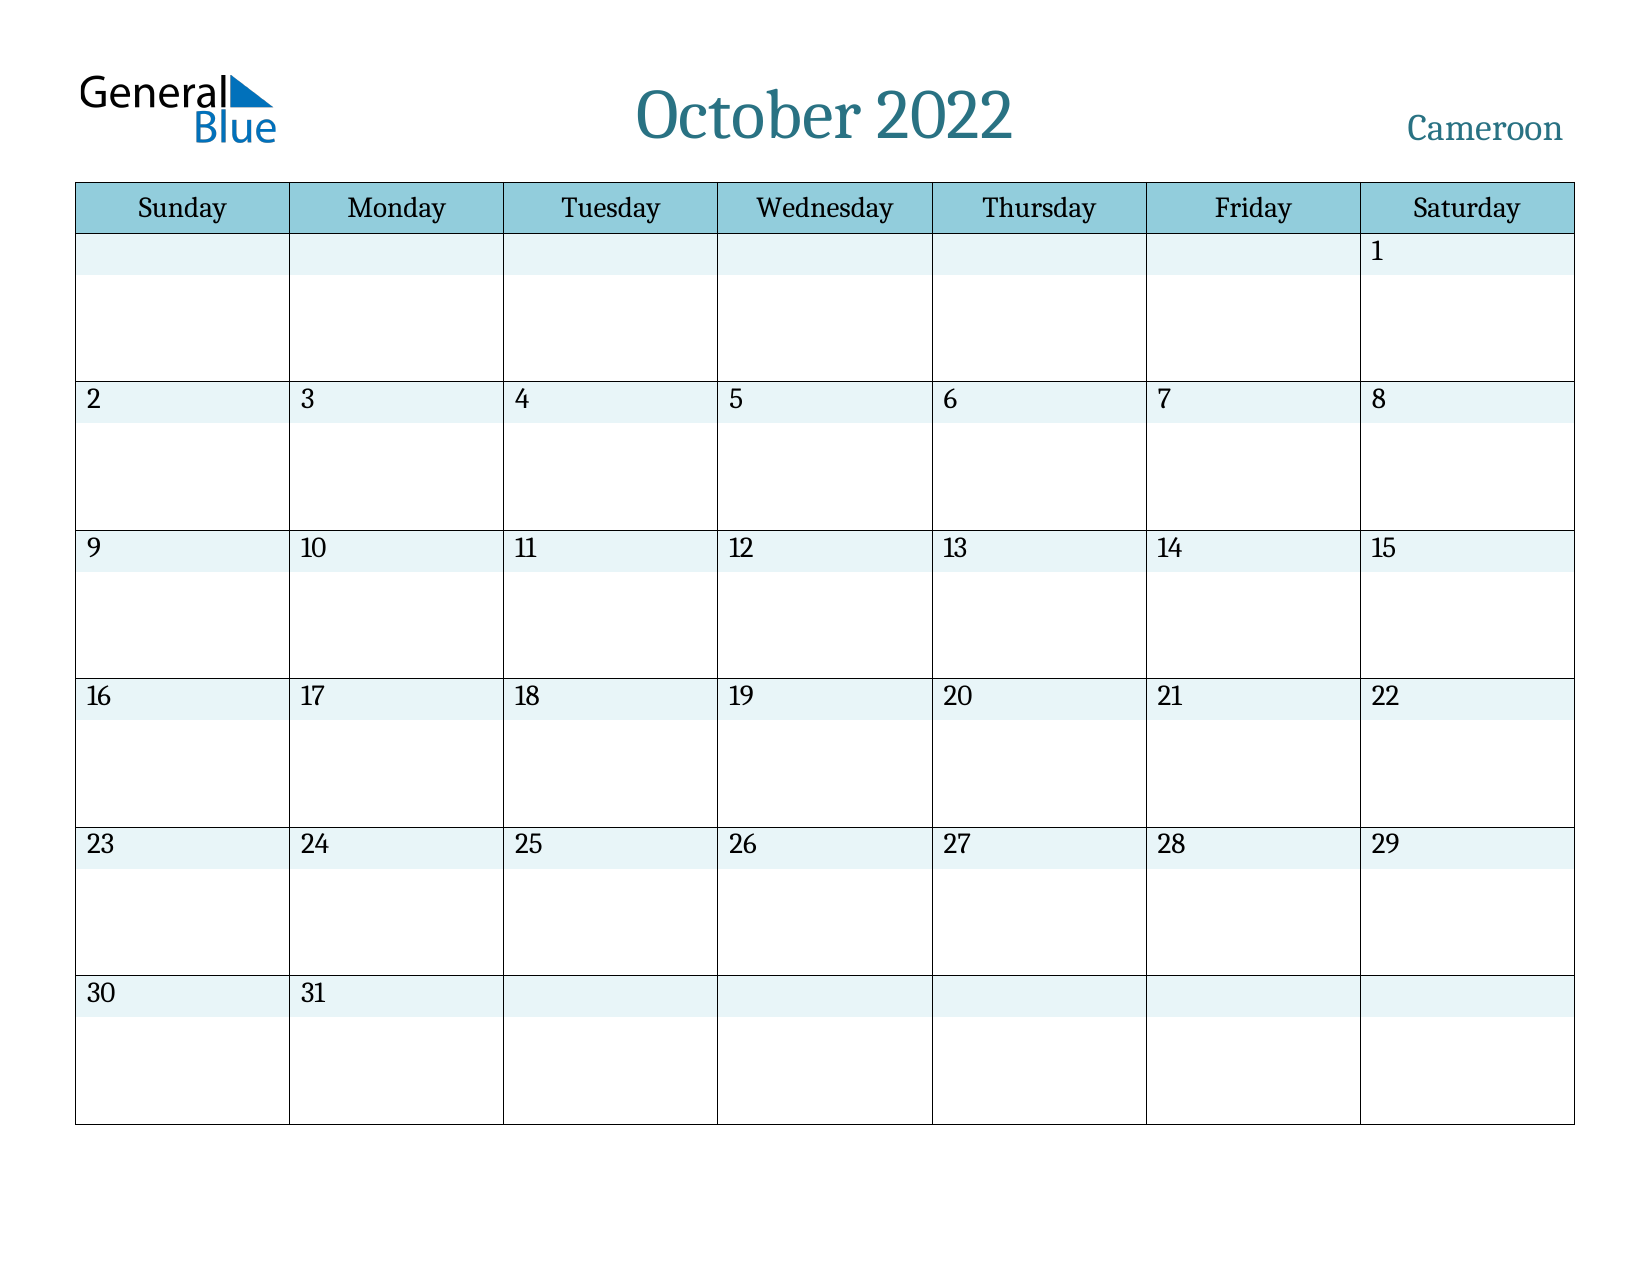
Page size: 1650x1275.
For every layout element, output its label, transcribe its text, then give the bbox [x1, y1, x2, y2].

table_cell 30 [76, 976, 289, 1017]
table_cell [718, 234, 932, 275]
table_cell 8 [1361, 382, 1574, 423]
table_cell [504, 234, 717, 275]
table_cell [1361, 976, 1574, 1017]
table_cell 21 [1147, 679, 1360, 720]
table_cell [1361, 275, 1574, 381]
table_cell Saturday [1361, 183, 1574, 233]
table_cell [504, 1017, 717, 1123]
table_cell Thursday [933, 183, 1146, 233]
table_cell [1361, 423, 1574, 530]
table_cell [290, 1017, 503, 1123]
table_cell [76, 234, 289, 275]
table_cell 10 [290, 531, 503, 572]
table_cell [718, 1017, 932, 1123]
table_cell [1361, 572, 1574, 678]
table_cell [1361, 1017, 1574, 1123]
table_cell [504, 275, 717, 381]
table_cell 24 [290, 828, 503, 869]
table_cell [504, 572, 717, 678]
table_cell 28 [1147, 828, 1360, 869]
table_cell 20 [933, 679, 1146, 720]
table_cell [1147, 1017, 1360, 1123]
table_cell [76, 275, 289, 381]
table_cell [1147, 234, 1360, 275]
table_cell [718, 869, 932, 975]
table_cell [1147, 275, 1360, 381]
table_cell [290, 869, 503, 975]
table_cell [1147, 869, 1360, 975]
table_cell [290, 572, 503, 678]
table_cell [504, 976, 717, 1017]
table_cell 15 [1361, 531, 1574, 572]
table_cell [76, 720, 289, 827]
table_cell [1147, 720, 1360, 827]
table_cell [718, 976, 932, 1017]
table_cell 19 [718, 679, 932, 720]
table_cell Friday [1147, 183, 1360, 233]
table_cell [933, 234, 1146, 275]
table_cell [933, 869, 1146, 975]
table_cell [718, 720, 932, 827]
table_cell [933, 275, 1146, 381]
table_cell 2 [76, 382, 289, 423]
table_cell [718, 275, 932, 381]
table_cell [933, 423, 1146, 530]
table_cell 11 [504, 531, 717, 572]
table_cell [504, 423, 717, 530]
table_cell [290, 234, 503, 275]
table_cell [1361, 720, 1574, 827]
table_cell [933, 720, 1146, 827]
table_cell 29 [1361, 828, 1574, 869]
table_cell 1 [1361, 234, 1574, 275]
table_cell 3 [290, 382, 503, 423]
table_cell 7 [1147, 382, 1360, 423]
table_cell 23 [76, 828, 289, 869]
table_cell 25 [504, 828, 717, 869]
table_cell [76, 423, 289, 530]
table_cell 16 [76, 679, 289, 720]
table_header October 2022 [504, 75, 1146, 182]
table_cell Monday [290, 183, 503, 233]
table_cell [1147, 572, 1360, 678]
table_cell [933, 1017, 1146, 1123]
picture [80, 75, 276, 143]
table_cell [504, 869, 717, 975]
table_cell Sunday [76, 183, 289, 233]
table_cell [1147, 976, 1360, 1017]
table_cell [290, 720, 503, 827]
table_cell Wednesday [718, 183, 932, 233]
table_cell [1361, 869, 1574, 975]
table_cell 14 [1147, 531, 1360, 572]
table_cell [933, 976, 1146, 1017]
table_cell 27 [933, 828, 1146, 869]
table_cell [718, 572, 932, 678]
table_cell 9 [76, 531, 289, 572]
table_cell [290, 423, 503, 530]
table_cell [718, 423, 932, 530]
table_cell [1147, 423, 1360, 530]
table_cell [290, 275, 503, 381]
table_cell 13 [933, 531, 1146, 572]
table_cell 18 [504, 679, 717, 720]
table_cell [76, 869, 289, 975]
table_cell 6 [933, 382, 1146, 423]
table_cell Tuesday [504, 183, 717, 233]
table_cell 17 [290, 679, 503, 720]
table_cell [76, 572, 289, 678]
table_header [76, 75, 503, 182]
table_cell [933, 572, 1146, 678]
table_header Cameroon [1146, 75, 1574, 182]
table_cell 12 [718, 531, 932, 572]
table_cell 22 [1361, 679, 1574, 720]
table_cell [504, 720, 717, 827]
table_cell 4 [504, 382, 717, 423]
table_cell [76, 1017, 289, 1123]
table_cell 26 [718, 828, 932, 869]
table_cell 31 [290, 976, 503, 1017]
table_cell 5 [718, 382, 932, 423]
